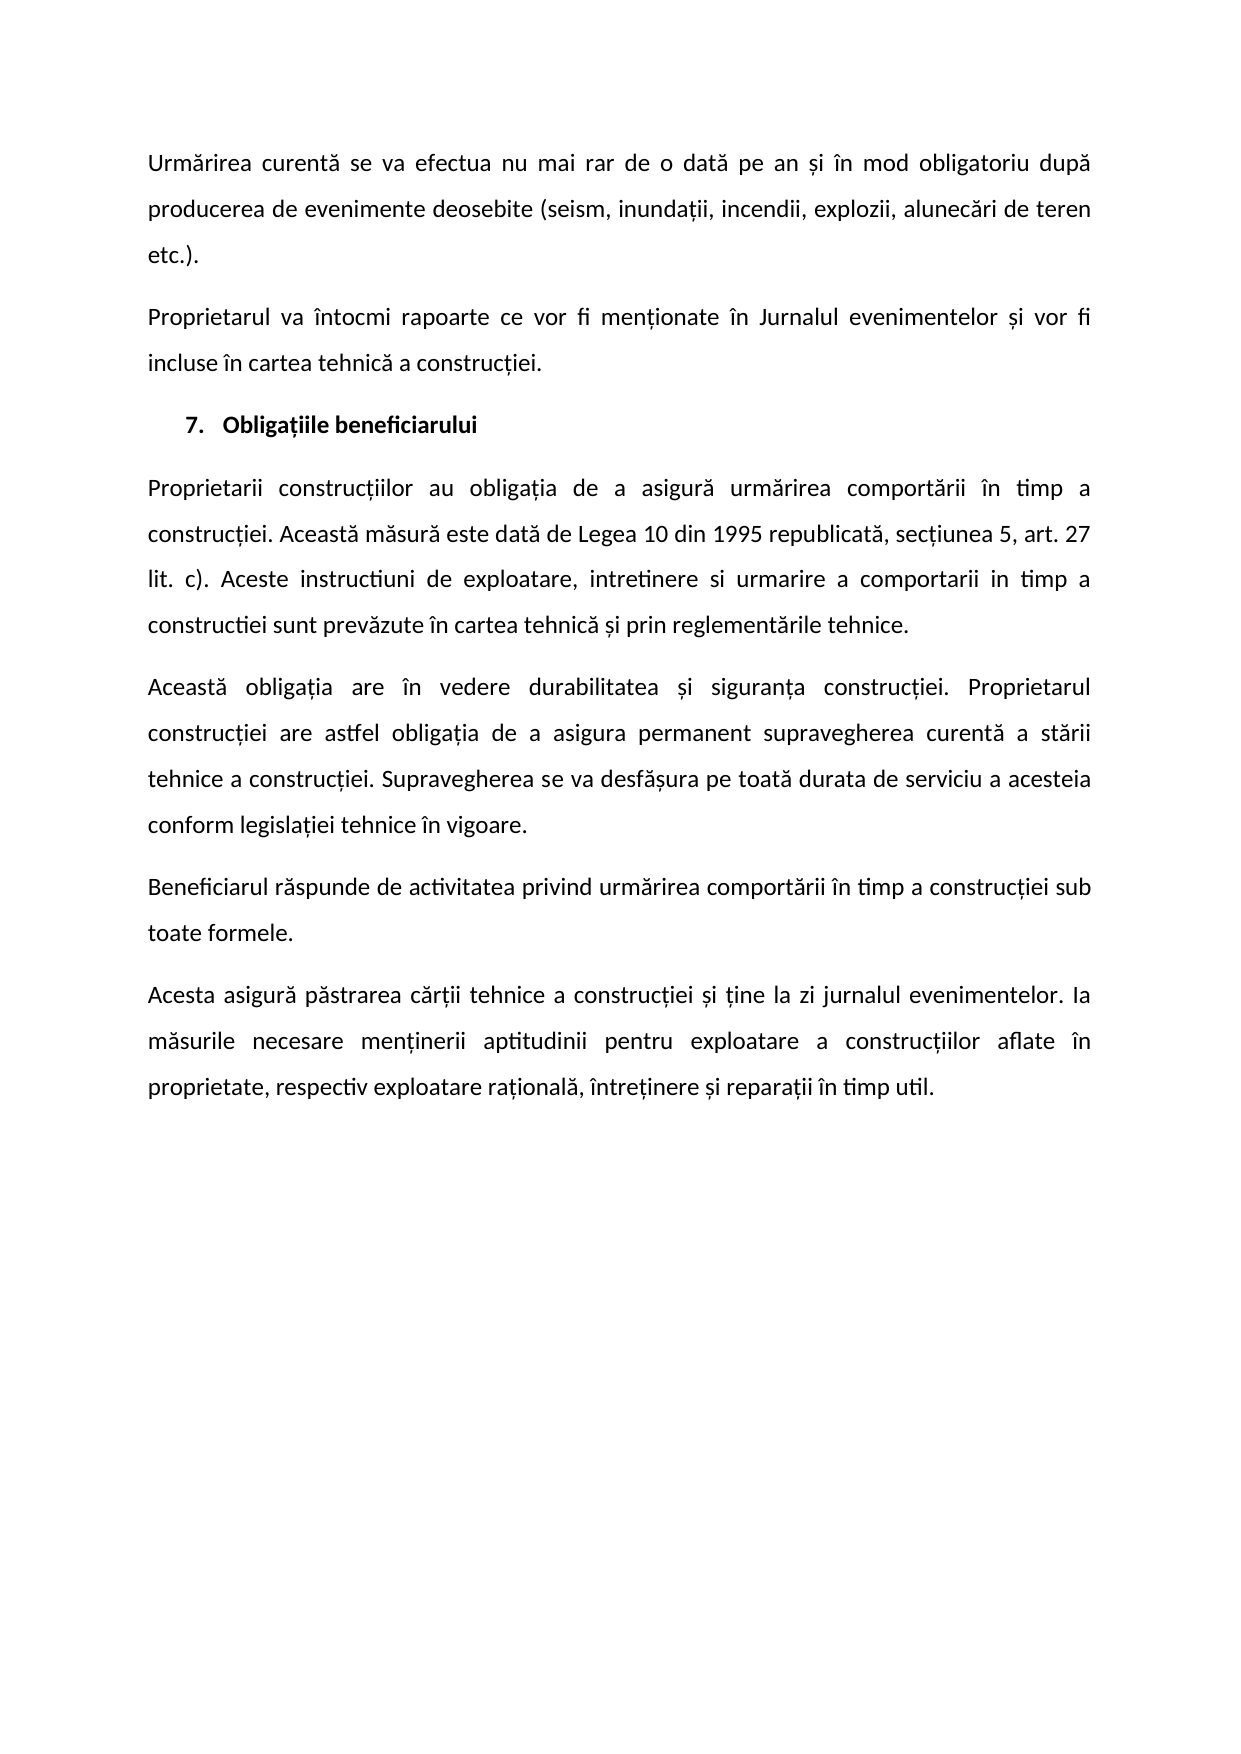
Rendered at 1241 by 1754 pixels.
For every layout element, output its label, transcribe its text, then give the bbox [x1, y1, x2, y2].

text Urmărirea curentă se va efectua nu mai rar de o dată pe an și în mod obligatoriu după producerea de evenimente deosebite (seism, inundații, incendii, explozii, alunecări de teren etc.). [148, 148, 1093, 269]
text Această obligația are în vedere durabilitatea și siguranța construcției. Proprietarul construcției are astfel obligația de a asigura permanent supravegherea curentă a stării tehnice a construcției. Supravegherea se va desfășura pe toată durata de serviciu a acesteia conform legislației tehnice în vigoare. [148, 672, 1093, 839]
text Acesta asigură păstrarea cărții tehnice a construcției și ține la zi jurnalul evenimentelor. Ia măsurile necesare menținerii aptitudinii pentru exploatare a construcțiilor aflate în proprietate, respectiv exploatare rațională, întreținere și reparații în timp util. [148, 979, 1093, 1101]
text Proprietarul va întocmi rapoarte ce vor fi menționate în Jurnalul evenimentelor și vor fi incluse în cartea tehnică a construcției. [148, 301, 1093, 378]
text Beneficiarul răspunde de activitatea privind urmărirea comportării în timp a construcției sub toate formele. [148, 871, 1093, 947]
text Proprietarii construcțiilor au obligația de a asigură urmărirea comportării în timp a construcției. Această măsură este dată de Legea 10 din 1995 republicată, secțiunea 5, art. 27 lit. c). Aceste instructiuni de exploatare, intretinere si urmarire a comportarii in timp a constructiei sunt prevăzute în cartea tehnică și prin reglementările tehnice. [148, 472, 1093, 640]
list Obligațiile beneficiarului [185, 409, 1093, 440]
